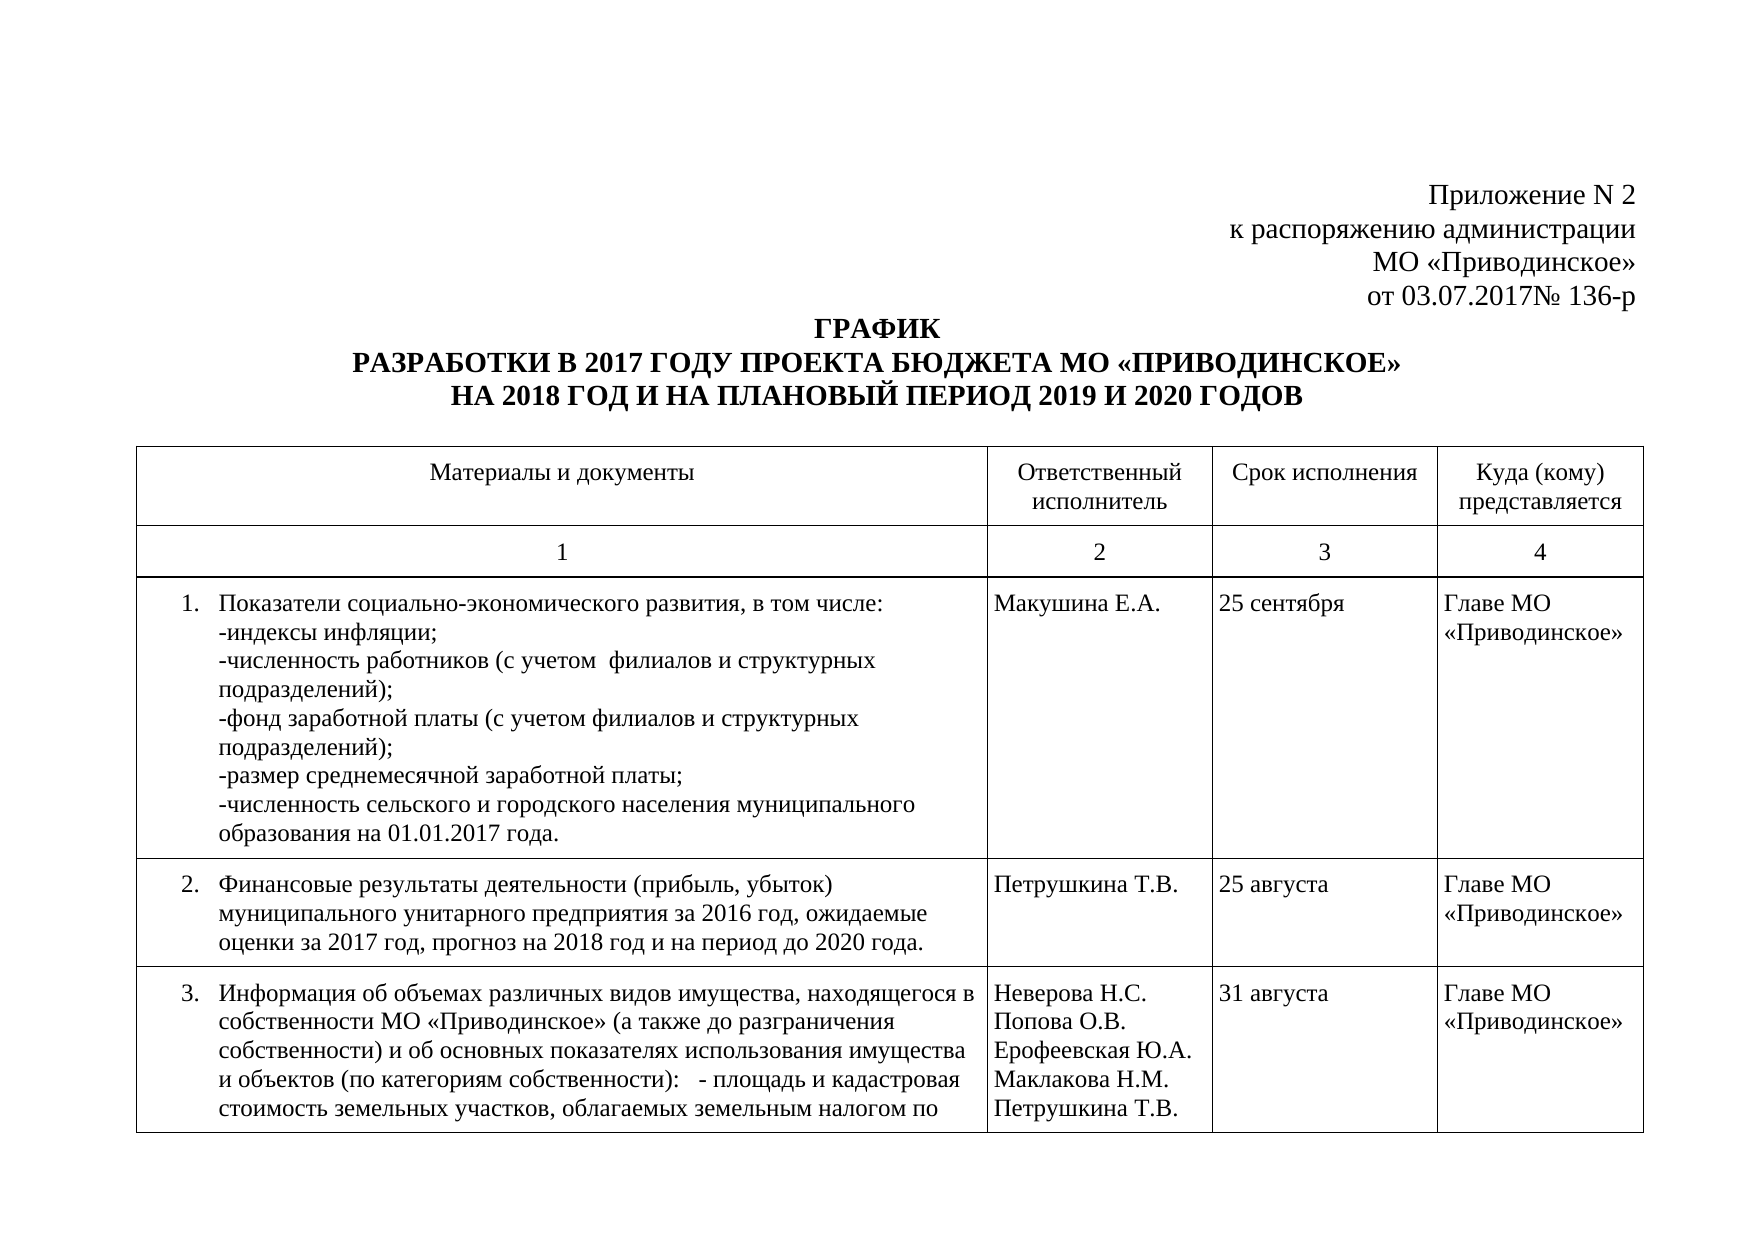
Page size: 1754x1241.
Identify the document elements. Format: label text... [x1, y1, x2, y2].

table_cell Показатели социально-экономического развития, в том числе: -индексы инфляции; -численность работников (с учетом филиалов и структурных подразделений); -фонд заработной платы (с учетом филиалов и структурных подразделений); -размер среднемесячной заработной платы; -численность сельского и городского населения муниципального образования на 01.01.2017 года. [137, 578, 987, 857]
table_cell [988, 967, 1212, 1132]
table_header Срок исполнения [1213, 447, 1437, 525]
text от 03.07.2017№ 136-р [118, 278, 1636, 311]
text Приложение N 2 [118, 177, 1636, 211]
table_cell Финансовые результаты деятельности (прибыль, убыток) муниципального унитарного предприятия за 2016 год, ожидаемые оценки за 2017 год, прогноз на 2018 год и на период до 2020 года. [137, 859, 987, 966]
table_cell 1 [137, 526, 987, 576]
table_cell 3 [1213, 526, 1437, 576]
table_header Куда (кому) представляется [1438, 447, 1643, 525]
table_cell 31 августа [1213, 967, 1437, 1132]
text МО «Приводинское» [118, 244, 1636, 278]
table_cell 4 [1438, 526, 1643, 576]
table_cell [1438, 967, 1643, 1132]
table_header Ответственный исполнитель [988, 447, 1212, 525]
table_cell Главе МО «Приводинское» [1438, 578, 1643, 857]
table_cell 25 августа [1213, 859, 1437, 966]
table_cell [137, 967, 987, 1132]
table_header Материалы и документы [137, 447, 987, 525]
text к распоряжению администрации [118, 211, 1636, 244]
table_cell 25 сентября [1213, 578, 1437, 857]
title ГРАФИК [118, 311, 1636, 345]
table_cell 2 [988, 526, 1212, 576]
table_cell Петрушкина Т.В. [988, 859, 1212, 966]
title РАЗРАБОТКИ В 2017 ГОДУ ПРОЕКТА БЮДЖЕТА МО «ПРИВОДИНСКОЕ» [118, 345, 1636, 378]
title НА 2018 ГОД И НА ПЛАНОВЫЙ ПЕРИОД 2019 И 2020 ГОДОВ [118, 378, 1636, 412]
table_cell Макушина Е.А. [988, 578, 1212, 857]
table_cell Главе МО «Приводинское» [1438, 859, 1643, 966]
